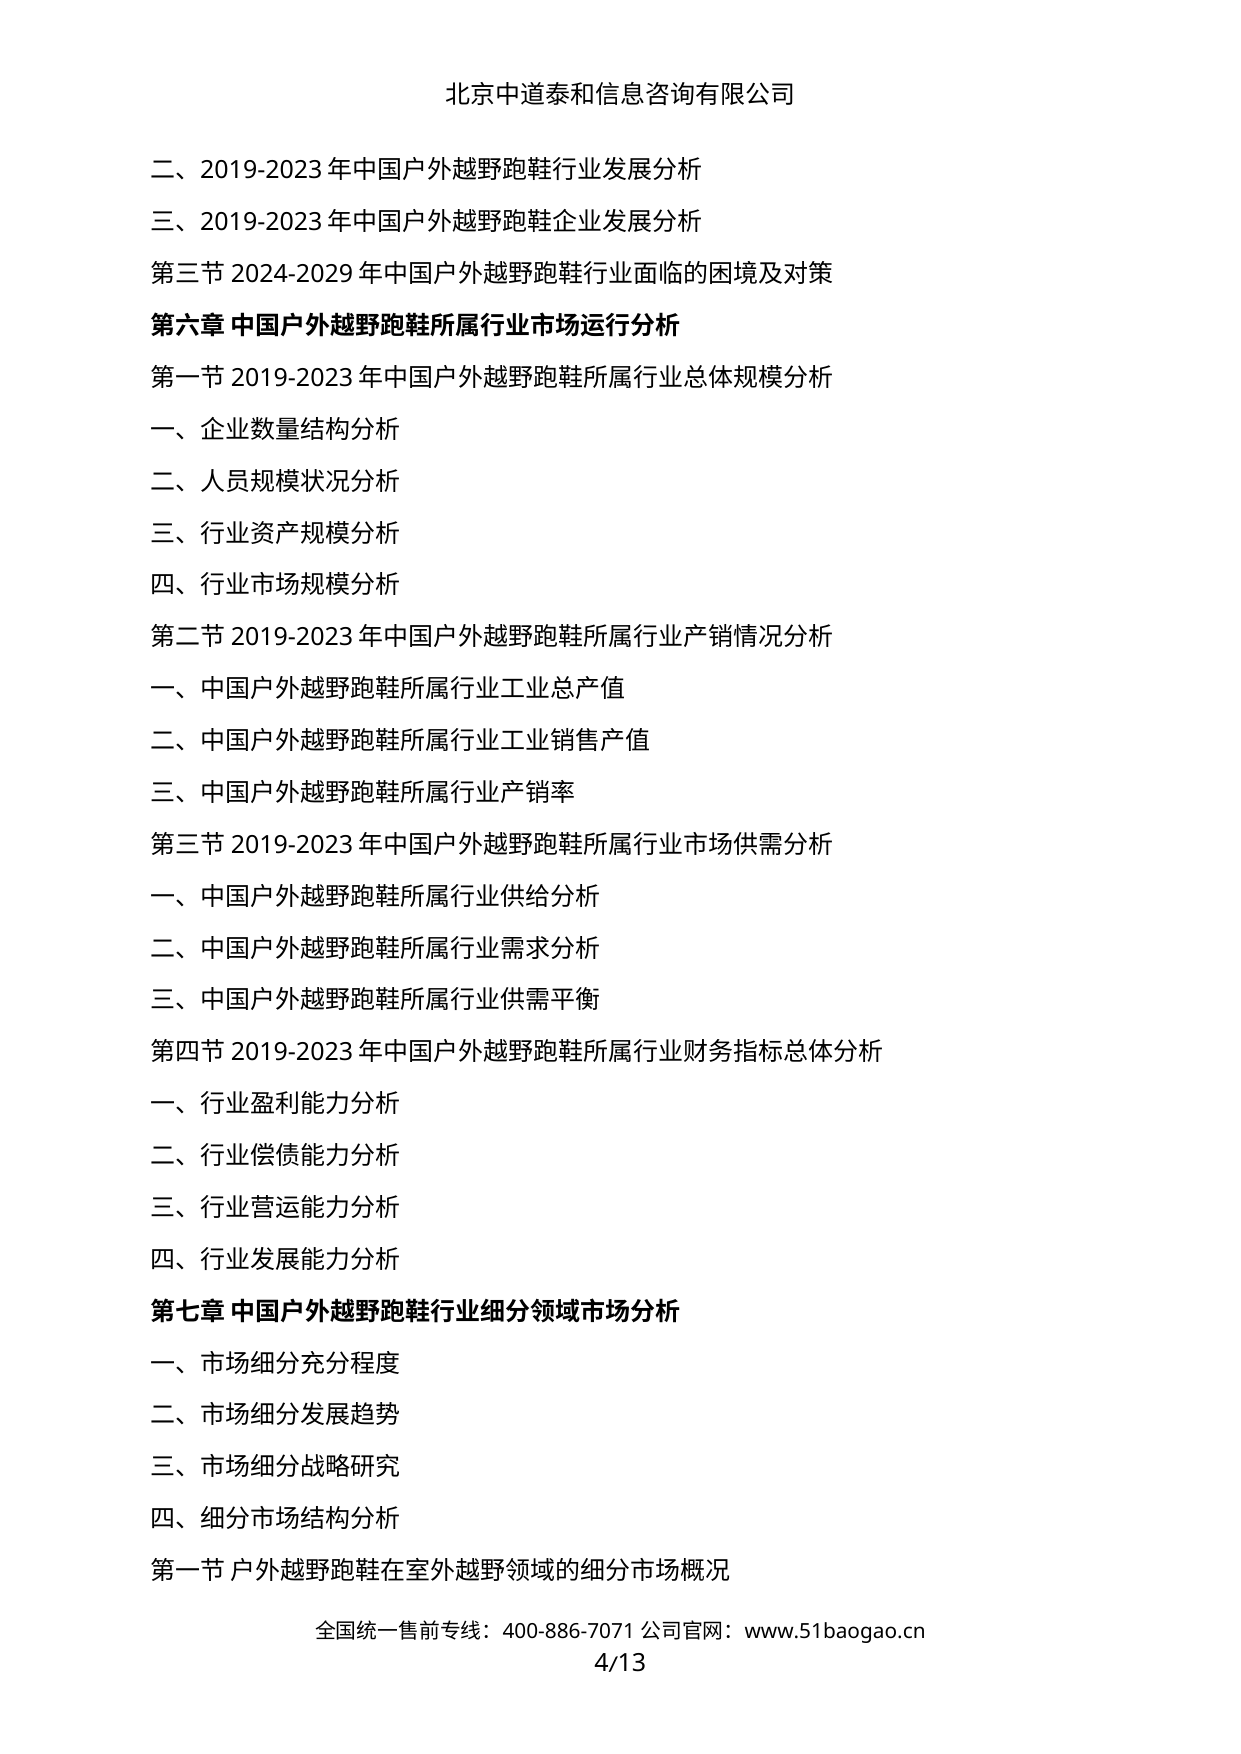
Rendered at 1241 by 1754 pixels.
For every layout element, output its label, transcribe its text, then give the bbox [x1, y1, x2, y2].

text 第一节 2019-2023年中国户外越野跑鞋所属行业总体规模分析 [150, 357, 1090, 394]
text 三、中国户外越野跑鞋所属行业产销率 [150, 772, 1090, 809]
text 一、中国户外越野跑鞋所属行业工业总产值 [150, 669, 1090, 705]
text 二、中国户外越野跑鞋所属行业工业销售产值 [150, 721, 1090, 757]
text 一、中国户外越野跑鞋所属行业供给分析 [150, 876, 1090, 912]
text 四、行业发展能力分析 [150, 1239, 1090, 1276]
text 四、行业市场规模分析 [150, 565, 1090, 601]
text 三、行业资产规模分析 [150, 513, 1090, 549]
text 二、行业偿债能力分析 [150, 1136, 1090, 1172]
text 第二节 2019-2023年中国户外越野跑鞋所属行业产销情况分析 [150, 617, 1090, 653]
text 二、市场细分发展趋势 [150, 1395, 1090, 1431]
text 第三节 2019-2023年中国户外越野跑鞋所属行业市场供需分析 [150, 824, 1090, 861]
text 一、市场细分充分程度 [150, 1343, 1090, 1379]
text 第一节 户外越野跑鞋在室外越野领域的细分市场概况 [150, 1551, 1090, 1587]
text 第六章 中国户外越野跑鞋所属行业市场运行分析 [150, 306, 1090, 342]
text 一、企业数量结构分析 [150, 409, 1090, 446]
text 三、2019-2023年中国户外越野跑鞋企业发展分析 [150, 202, 1090, 238]
text 一、行业盈利能力分析 [150, 1084, 1090, 1120]
text 二、人员规模状况分析 [150, 461, 1090, 497]
text 第三节 2024-2029年中国户外越野跑鞋行业面临的困境及对策 [150, 254, 1090, 290]
text 四、细分市场结构分析 [150, 1499, 1090, 1535]
text 三、行业营运能力分析 [150, 1187, 1090, 1224]
text 第七章 中国户外越野跑鞋行业细分领域市场分析 [150, 1291, 1090, 1327]
text 二、中国户外越野跑鞋所属行业需求分析 [150, 928, 1090, 964]
text 三、中国户外越野跑鞋所属行业供需平衡 [150, 980, 1090, 1016]
text 三、市场细分战略研究 [150, 1447, 1090, 1483]
text 第四节 2019-2023年中国户外越野跑鞋所属行业财务指标总体分析 [150, 1032, 1090, 1068]
text 二、2019-2023年中国户外越野跑鞋行业发展分析 [150, 150, 1090, 186]
